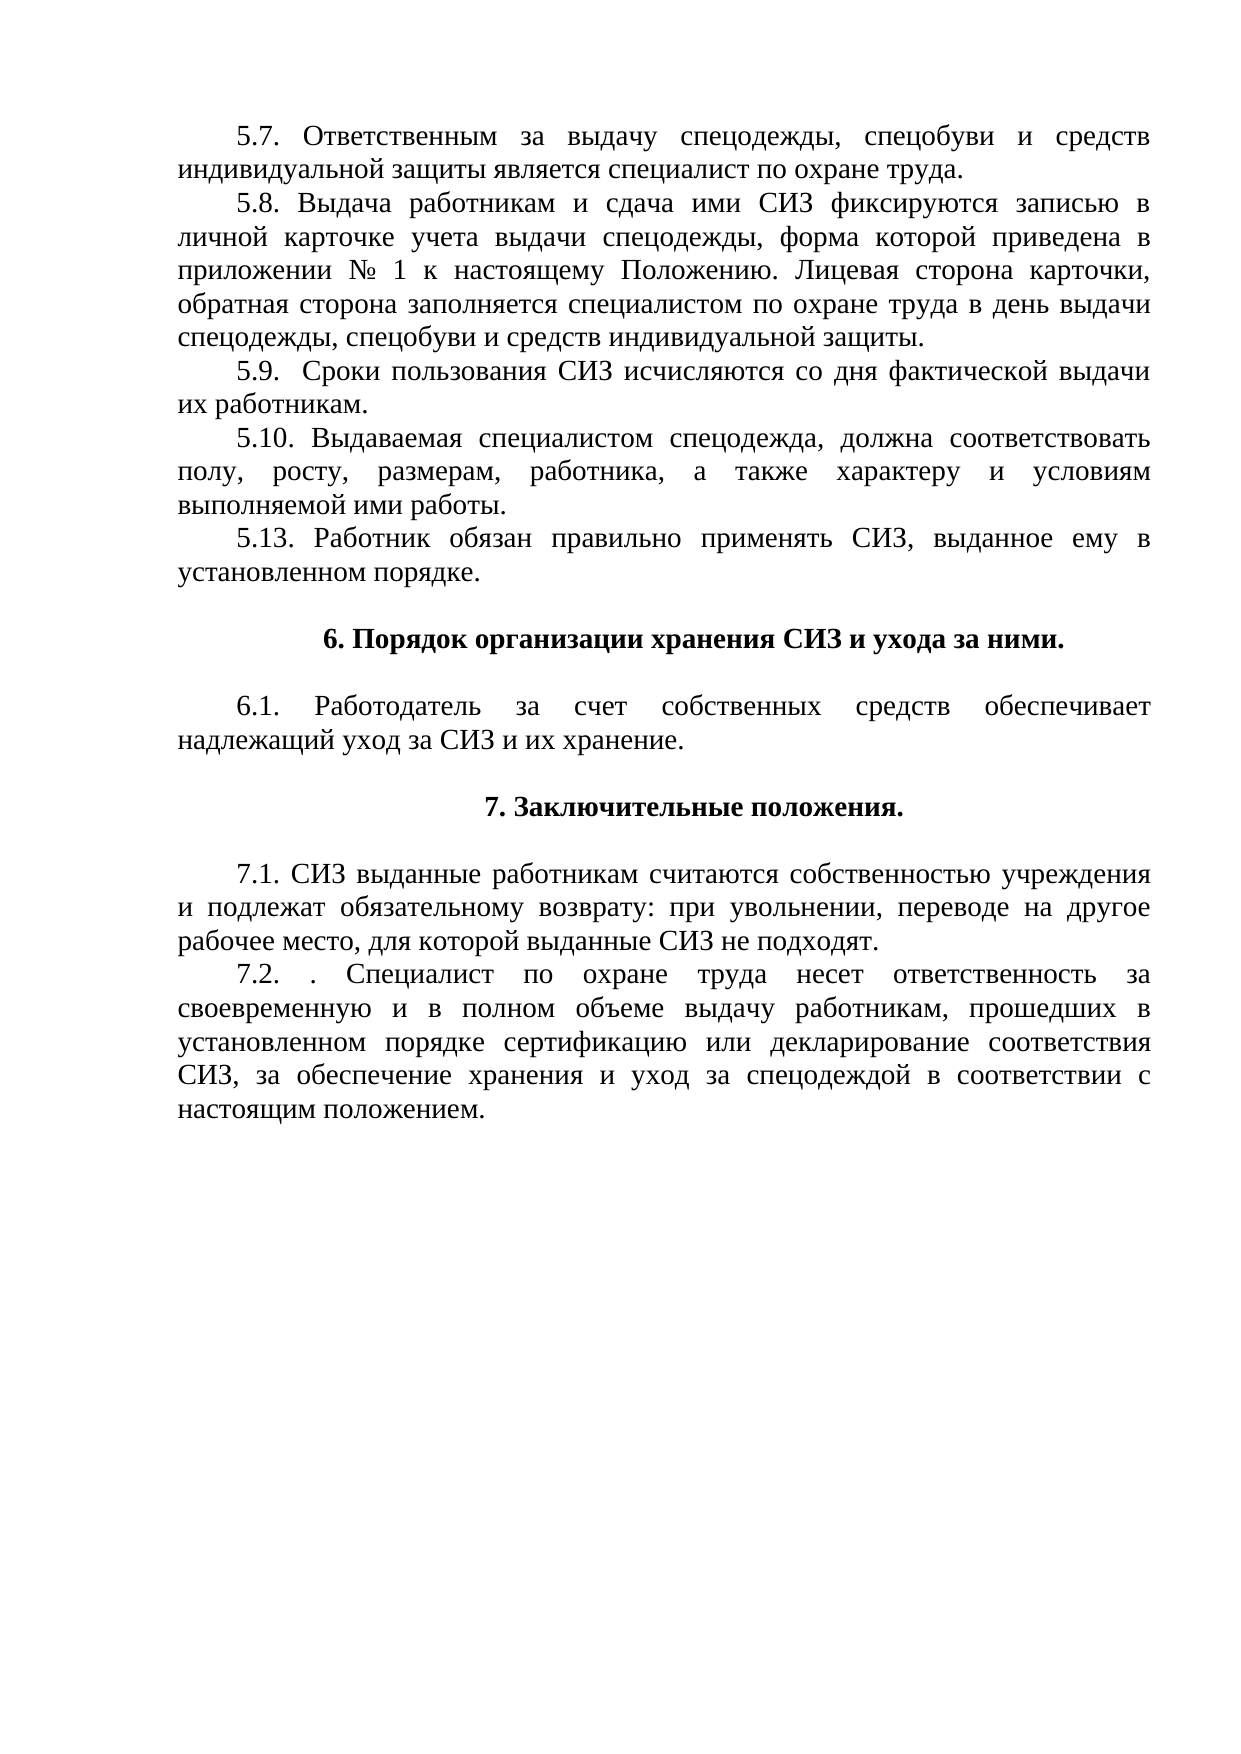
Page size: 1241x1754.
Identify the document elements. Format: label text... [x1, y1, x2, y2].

text 7. Заключительные положения. [177, 789, 1152, 822]
text 5.8. Выдача работникам и сдача ими СИЗ фиксируются записью в личной карточке учета выдачи спецодежды, форма которой приведена в приложении № 1 к настоящему Положению. Лицевая сторона карточки, обратная сторона заполняется специалистом по охране труда в день выдачи спецодежды, спецобуви и средств индивидуальной защиты. [177, 185, 1152, 353]
text 7.2. . Специалист по охране труда несет ответственность за своевременную и в полном объеме выдачу работникам, прошедших в установленном порядке сертификацию или декларирование соответствия СИЗ, за обеспечение хранения и уход за спецодеждой в соответствии с настоящим положением. [177, 957, 1152, 1124]
text 5.10. Выдаваемая специалистом спецодежда, должна соответствовать полу, росту, размерам, работника, а также характеру и условиям выполняемой ими работы. [177, 420, 1152, 521]
text 6.1. Работодатель за счет собственных средств обеспечивает надлежащий уход за СИЗ и их хранение. [177, 688, 1152, 755]
text 5.13. Работник обязан правильно применять СИЗ, выданное ему в установленном порядке. [177, 521, 1152, 588]
text 7.1. СИЗ выданные работникам считаются собственностью учреждения и подлежат обязательному возврату: при увольнении, переводе на другое рабочее место, для которой выданные СИЗ не подходят. [177, 856, 1152, 957]
text 6. Порядок организации хранения СИЗ и ухода за ними. [177, 621, 1152, 655]
text 5.9. Сроки пользования СИЗ исчисляются со дня фактической выдачи их работникам. [177, 353, 1152, 420]
text 5.7. Ответственным за выдачу спецодежды, спецобуви и средств индивидуальной защиты является специалист по охране труда. [177, 118, 1152, 185]
